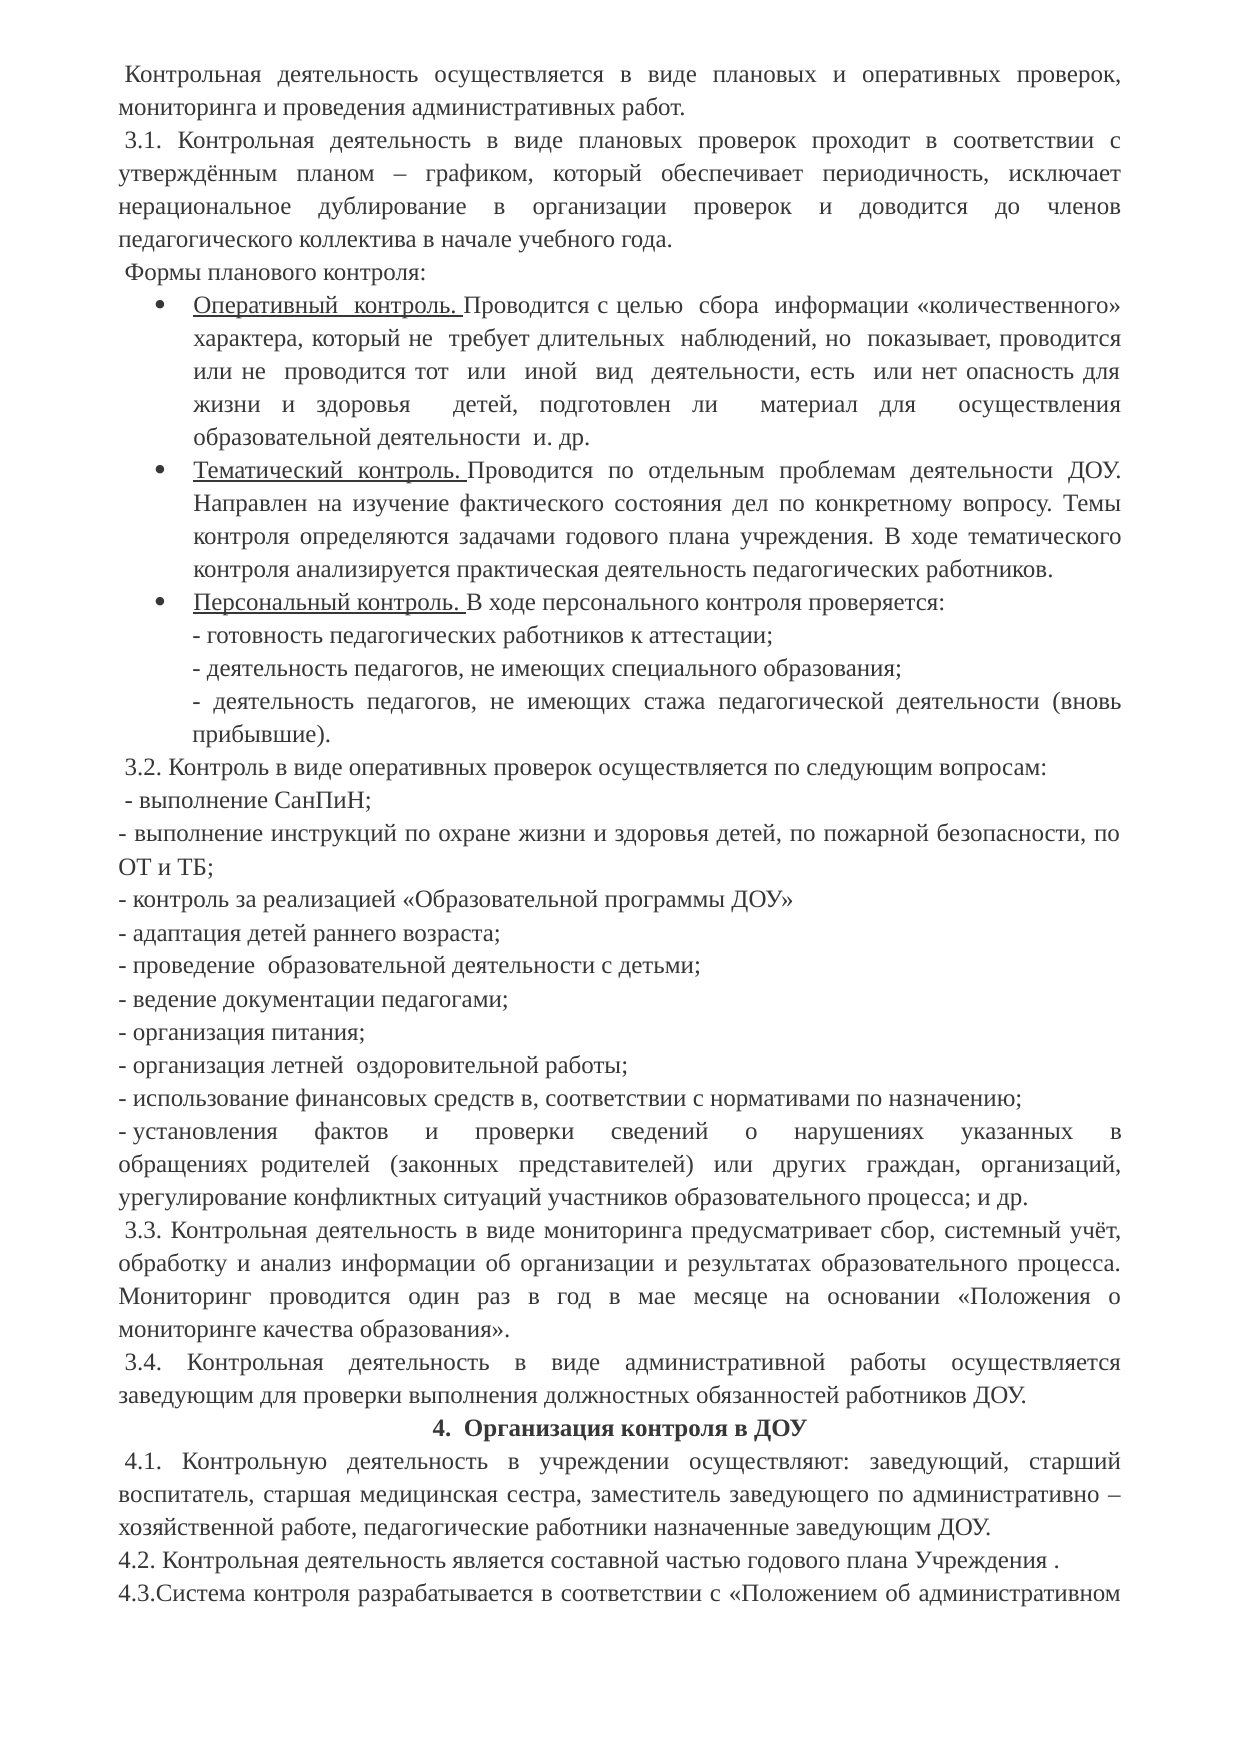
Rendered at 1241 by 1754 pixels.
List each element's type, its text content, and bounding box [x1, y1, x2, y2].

text 3.3. Контрольная деятельность в виде мониторинга предусматривает сбор, системный учёт, обработку и анализ информации об организации и результатах образовательного процесса. Мониторинг проводится один раз в год в мае месяце на основании «Положения о мониторинге качества образования». [118, 1215, 1122, 1343]
text 4. Организация контроля в ДОУ [118, 1413, 1122, 1442]
text - ведение документации педагогами; [118, 984, 1122, 1012]
text 3.4. Контрольная деятельность в виде административной работы осуществляется заведующим для проверки выполнения должностных обязанностей работников ДОУ. [118, 1347, 1122, 1409]
text 4.2. Контрольная деятельность является составной частью годового плана Учреждения . [118, 1545, 1122, 1574]
text - организация питания; [118, 1017, 1122, 1045]
list Персональный контроль. В ходе персонального контроля проверяется: [156, 587, 1122, 616]
text - использование финансовых средств в, соответствии с нормативами по назначению; [118, 1083, 1122, 1111]
text - контроль за реализацией «Образовательной программы ДОУ» [118, 884, 1122, 913]
text - выполнение СанПиН; [118, 786, 1122, 814]
list Тематический контроль. Проводится по отдельным проблемам деятельности ДОУ. Направлен на изучение фактического состояния дел по конкретному вопросу. Темы контроля определяются задачами годового плана учреждения. В ходе тематического контроля анализируется практическая деятельность педагогических работников. [156, 455, 1122, 583]
text - деятельность педагогов, не имеющих специального образования; [192, 653, 1122, 682]
text - установления фактов и проверки сведений о нарушениях указанных в обращениях родителей (законных представителей) или других граждан, организаций, урегулирование конфликтных ситуаций участников образовательного процесса; и др. [118, 1116, 1122, 1211]
list Оперативный контроль. Проводится с целью сбора информации «количественного» характера, который не требует длительных наблюдений, но показывает, проводится или не проводится тот или иной вид деятельности, есть или нет опасность для жизни и здоровья детей, подготовлен ли материал для осуществления образовательной деятельности и. др. [156, 290, 1122, 451]
text - готовность педагогических работников к аттестации; [192, 620, 1122, 649]
text 3.2. Контроль в виде оперативных проверок осуществляется по следующим вопросам: [118, 752, 1122, 781]
text Контрольная деятельность осуществляется в виде плановых и оперативных проверок, мониторинга и проведения административных работ. [118, 59, 1122, 121]
text 3.1. Контрольная деятельность в виде плановых проверок проходит в соответствии с утверждённым планом – графиком, который обеспечивает периодичность, исключает нерациональное дублирование в организации проверок и доводится до членов педагогического коллектива в начале учебного года. [118, 125, 1122, 253]
text - проведение образовательной деятельности с детьми; [118, 951, 1122, 979]
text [118, 1578, 1122, 1607]
text - выполнение инструкций по охране жизни и здоровья детей, по пожарной безопасности, по ОТ и ТБ; [118, 818, 1122, 880]
text 4.1. Контрольную деятельность в учреждении осуществляют: заведующий, старший воспитатель, старшая медицинская сестра, заместитель заведующего по административно – хозяйственной работе, педагогические работники назначенные заведующим ДОУ. [118, 1446, 1122, 1541]
text - адаптация детей раннего возраста; [118, 918, 1122, 946]
text - организация летней оздоровительной работы; [118, 1050, 1122, 1078]
text - деятельность педагогов, не имеющих стажа педагогической деятельности (вновь прибывшие). [192, 686, 1122, 748]
text Формы планового контроля: [118, 257, 1122, 286]
